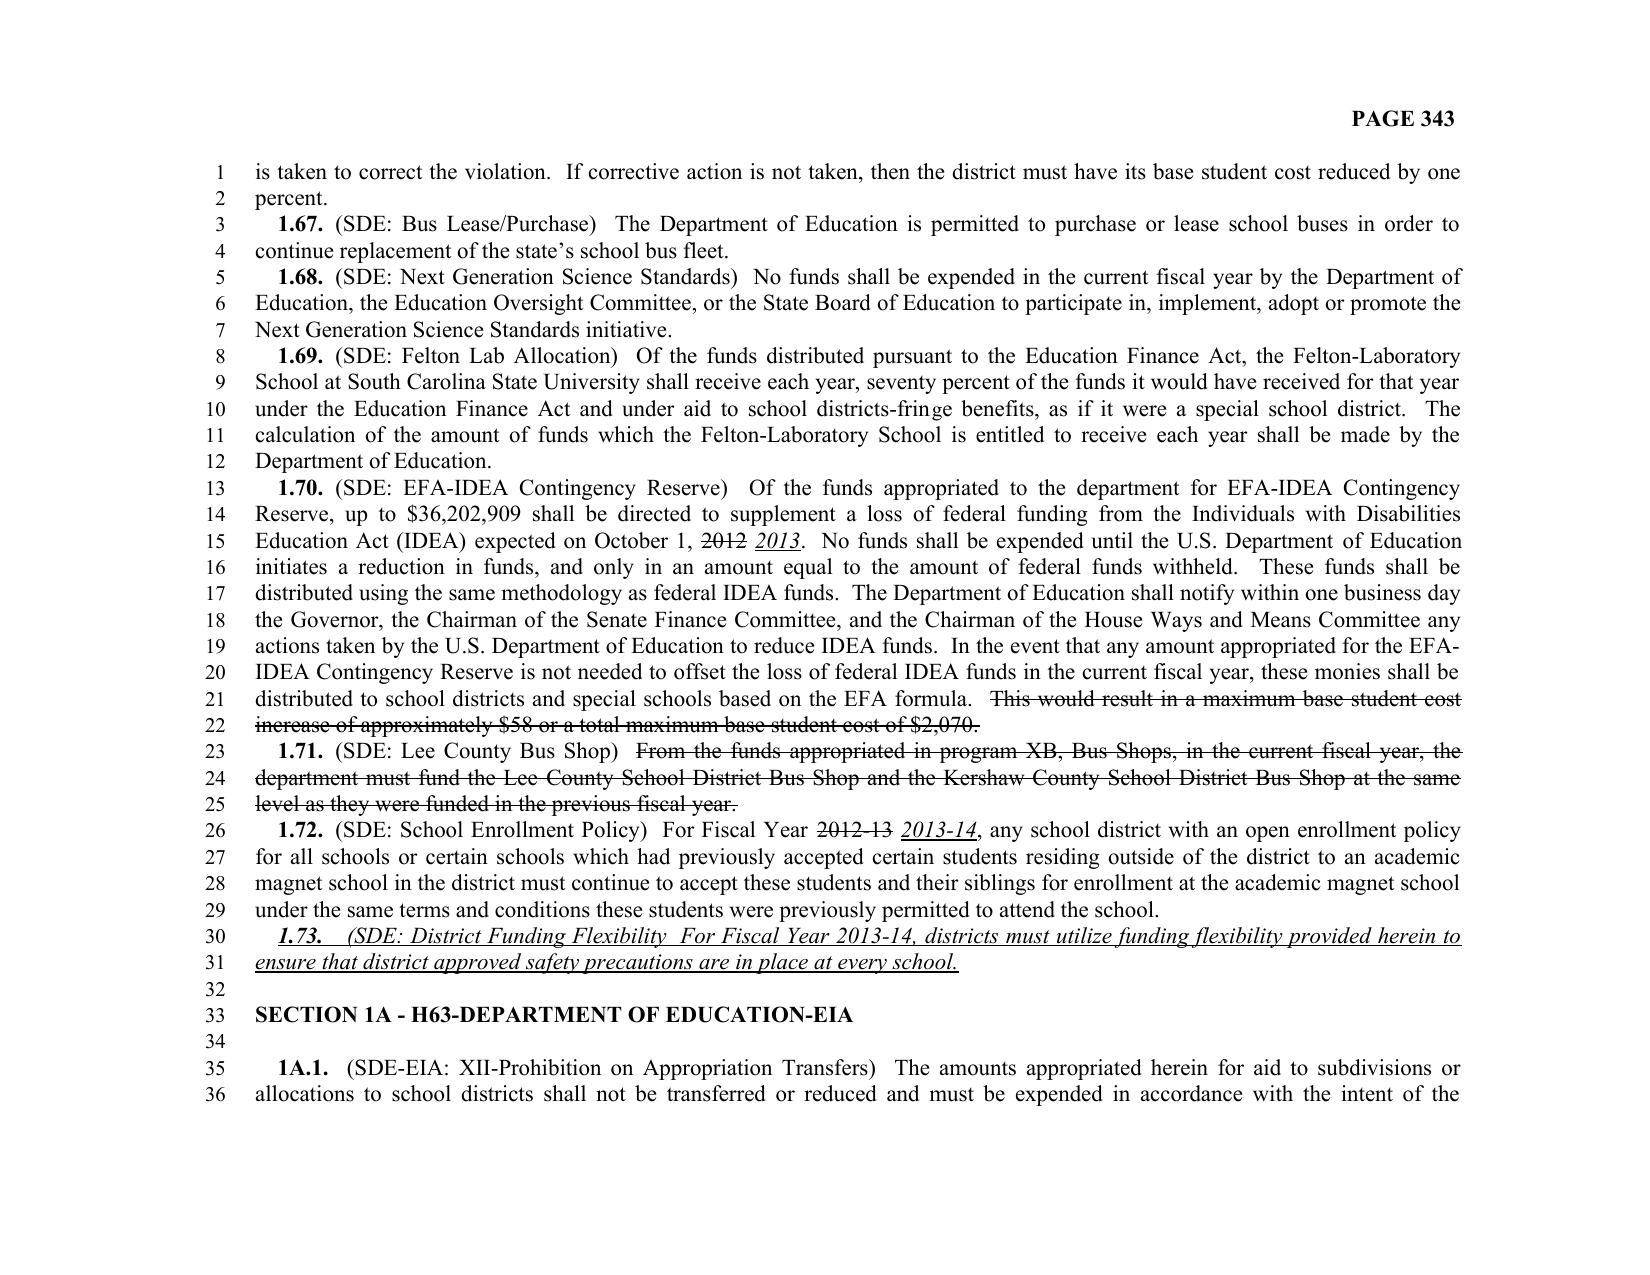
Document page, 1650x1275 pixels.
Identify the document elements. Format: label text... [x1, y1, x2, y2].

text 1.72. (SDE: School Enrollment Policy) For Fiscal Year 2012-13 2013-14, any school district with an open enrollment policy for all schools or certain schools which had previously accepted certain students residing outside of the district to an academic magnet school in the district must continue to accept these students and their siblings for enrollment at the academic magnet school under the same terms and conditions these students were previously permitted to attend the school. [255, 817, 1462, 922]
text 1.68. (SDE: Next Generation Science Standards) No funds shall be expended in the current fiscal year by the Department of Education, the Education Oversight Committee, or the State Board of Education to participate in, implement, adopt or promote the Next Generation Science Standards initiative. [255, 263, 1462, 342]
text 1.69. (SDE: Felton Lab Allocation) Of the funds distributed pursuant to the Education Finance Act, the Felton-Laboratory School at South Carolina State University shall receive each year, seventy percent of the funds it would have received for that year under the Education Finance Act and under aid to school districts-fringe benefits, as if it were a special school district. The calculation of the amount of funds which the Felton-Laboratory School is entitled to receive each year shall be made by the Department of Education. [255, 342, 1462, 474]
text 1.73. (SDE: District Funding Flexibility For Fiscal Year 2013-14, districts must utilize funding flexibility provided herein to ensure that district approved safety precautions are in place at every school. [255, 922, 1462, 975]
text 1.71. (SDE: Lee County Bus Shop) From the funds appropriated in program XB, Bus Shops, in the current fiscal year, the department must fund the Lee County School District Bus Shop and the Kershaw County School District Bus Shop at the same level as they were funded in the previous fiscal year. [255, 737, 1462, 817]
text 1.70. (SDE: EFA-IDEA Contingency Reserve) Of the funds appropriated to the department for EFA-IDEA Contingency Reserve, up to $36,202,909 shall be directed to supplement a loss of federal funding from the Individuals with Disabilities Education Act (IDEA) expected on October 1, 2012 2013. No funds shall be expended until the U.S. Department of Education initiates a reduction in funds, and only in an amount equal to the amount of federal funds withheld. These funds shall be distributed using the same methodology as federal IDEA funds. The Department of Education shall notify within one business day the Governor, the Chairman of the Senate Finance Committee, and the Chairman of the House Ways and Means Committee any actions taken by the U.S. Department of Education to reduce IDEA funds. In the event that any amount appropriated for the EFA-IDEA Contingency Reserve is not needed to offset the loss of federal IDEA funds in the current fiscal year, these monies shall be distributed to school districts and special schools based on the EFA formula. This would result in a maximum base student cost increase of approximately $58 or a total maximum base student cost of $2,070. [255, 474, 1462, 737]
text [255, 1054, 1462, 1106]
text SECTION 1A - H63-DEPARTMENT OF EDUCATION-EIA [255, 1001, 1462, 1027]
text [255, 158, 1462, 210]
text 1.67. (SDE: Bus Lease/Purchase) The Department of Education is permitted to purchase or lease school buses in order to continue replacement of the state’s school bus fleet. [255, 210, 1462, 263]
